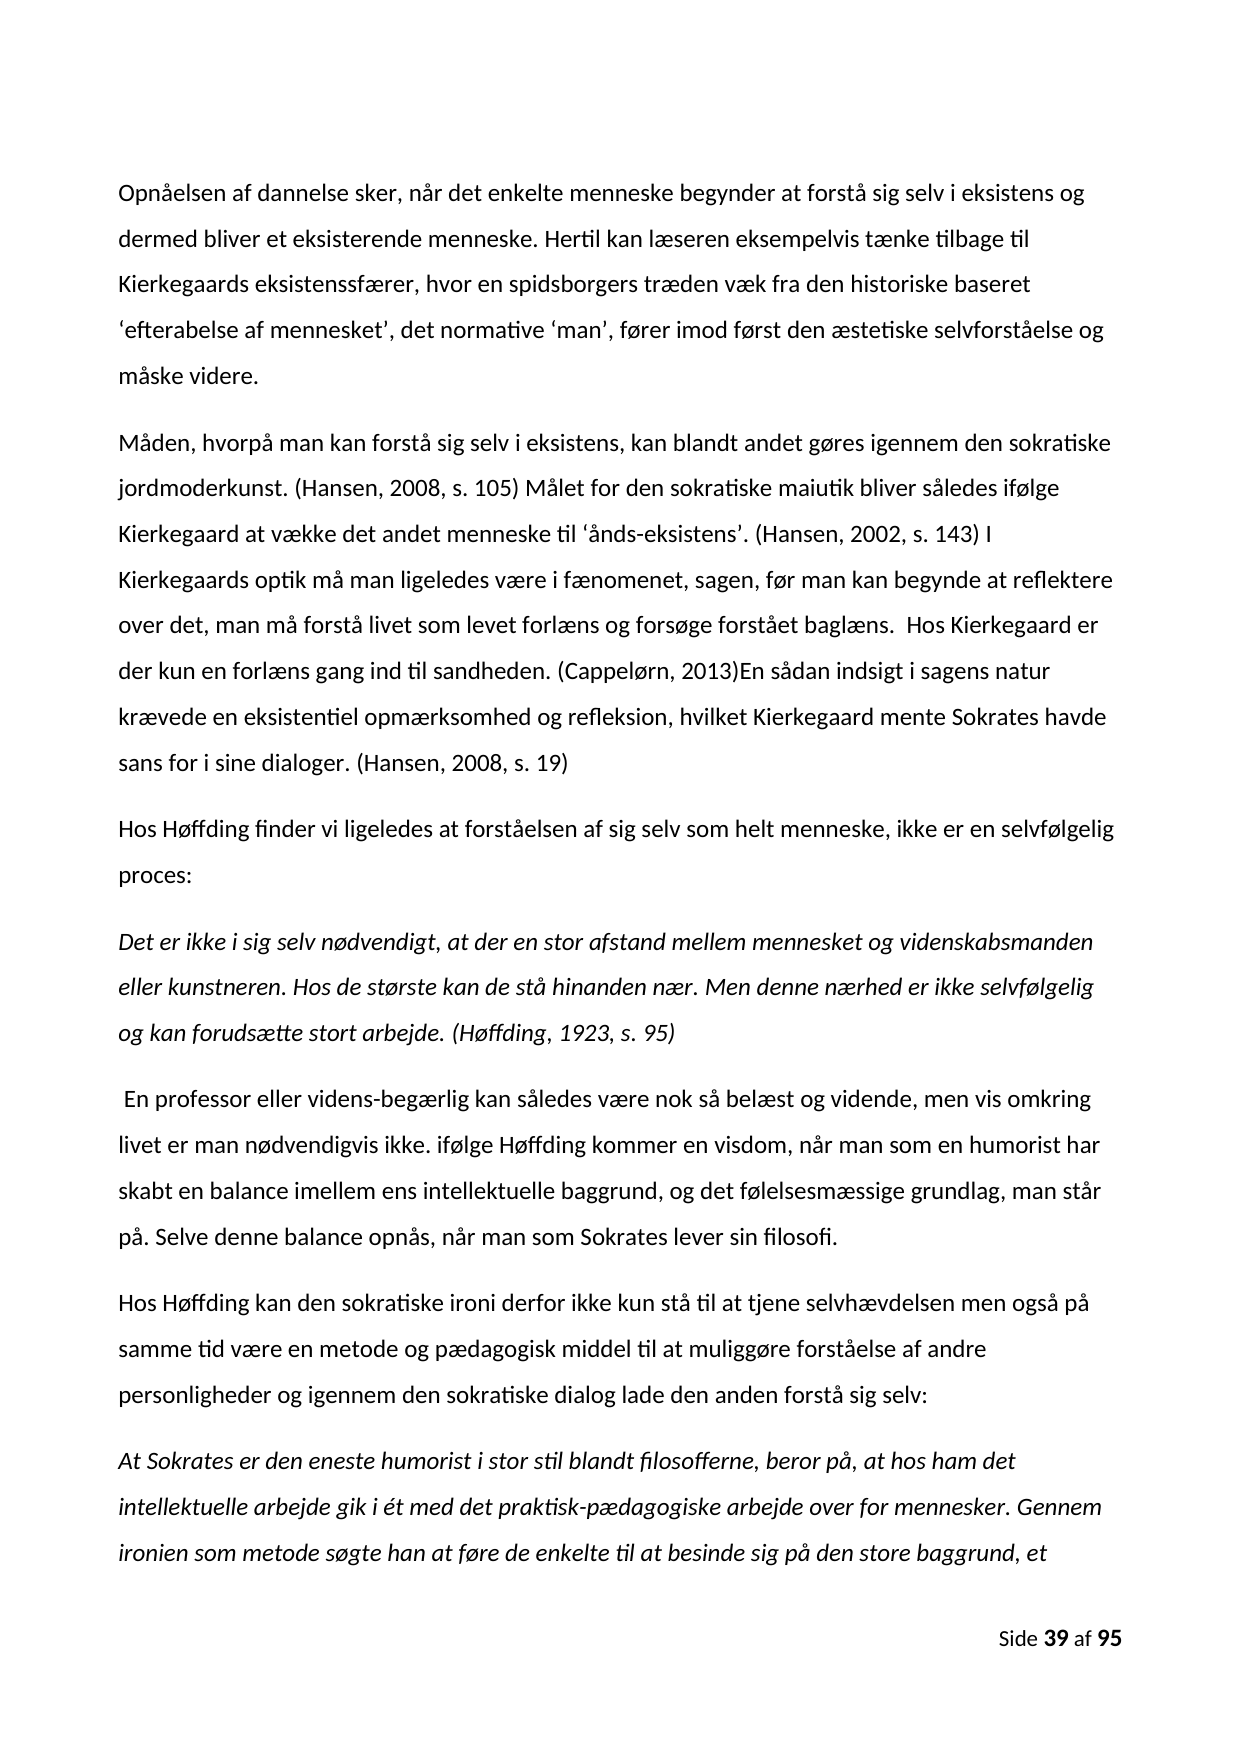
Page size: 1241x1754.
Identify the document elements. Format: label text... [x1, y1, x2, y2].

text Det er ikke i sig selv nødvendigt, at der en stor afstand mellem mennesket og videnskabsmanden eller kunstneren. Hos de største kan de stå hinanden nær. Men denne nærhed er ikke selvfølgelig og kan forudsætte stort arbejde. [118, 926, 1122, 1048]
text Hos Høffding kan den sokratiske ironi derfor ikke kun stå til at tjene selvhævdelsen men også på samme tid være en metode og pædagogisk middel til at muliggøre forståelse af andre personligheder og igennem den sokratiske dialog lade den anden forstå sig selv: [118, 1287, 1122, 1409]
text Opnåelsen af dannelse sker, når det enkelte menneske begynder at forstå sig selv i eksistens og dermed bliver et eksisterende menneske. Hertil kan læseren eksempelvis tænke tilbage til Kierkegaards eksistenssfærer, hvor en spidsborgers træden væk fra den historiske baseret ‘efterabelse af mennesket’, det normative ‘man’, fører imod først den æstetiske selvforståelse og måske videre. [118, 177, 1122, 391]
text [118, 1445, 1122, 1567]
text Måden, hvorpå man kan forstå sig selv i eksistens, kan blandt andet gøres igennem den sokratiske jordmoderkunst. (Hansen, 2008, s. 105) Målet for den sokratiske maiutik bliver således ifølge Kierkegaard at vække det andet menneske til ‘ånds-eksistens’. (Hansen, 2002, s. 143) I Kierkegaards optik må man ligeledes være i fænomenet, sagen, før man kan begynde at reflektere over det, man må forstå livet som levet forlæns og forsøge forstået baglæns. Hos Kierkegaard er der kun en forlæns gang ind til sandheden. (Cappelørn, 2013)En sådan indsigt i sagens natur krævede en eksistentiel opmærksomhed og refleksion, hvilket Kierkegaard mente Sokrates havde sans for i sine dialoger. (Hansen, 2008, s. 19) [118, 427, 1122, 777]
text En professor eller videns-begærlig kan således være nok så belæst og vidende, men vis omkring livet er man nødvendigvis ikke. ifølge Høffding kommer en visdom, når man som en humorist har skabt en balance imellem ens intellektuelle baggrund, og det følelsesmæssige grundlag, man står på. Selve denne balance opnås, når man som Sokrates lever sin filosofi. [118, 1084, 1122, 1251]
text Hos Høffding finder vi ligeledes at forståelsen af sig selv som helt menneske, ikke er en selvfølgelig proces: [118, 813, 1122, 889]
